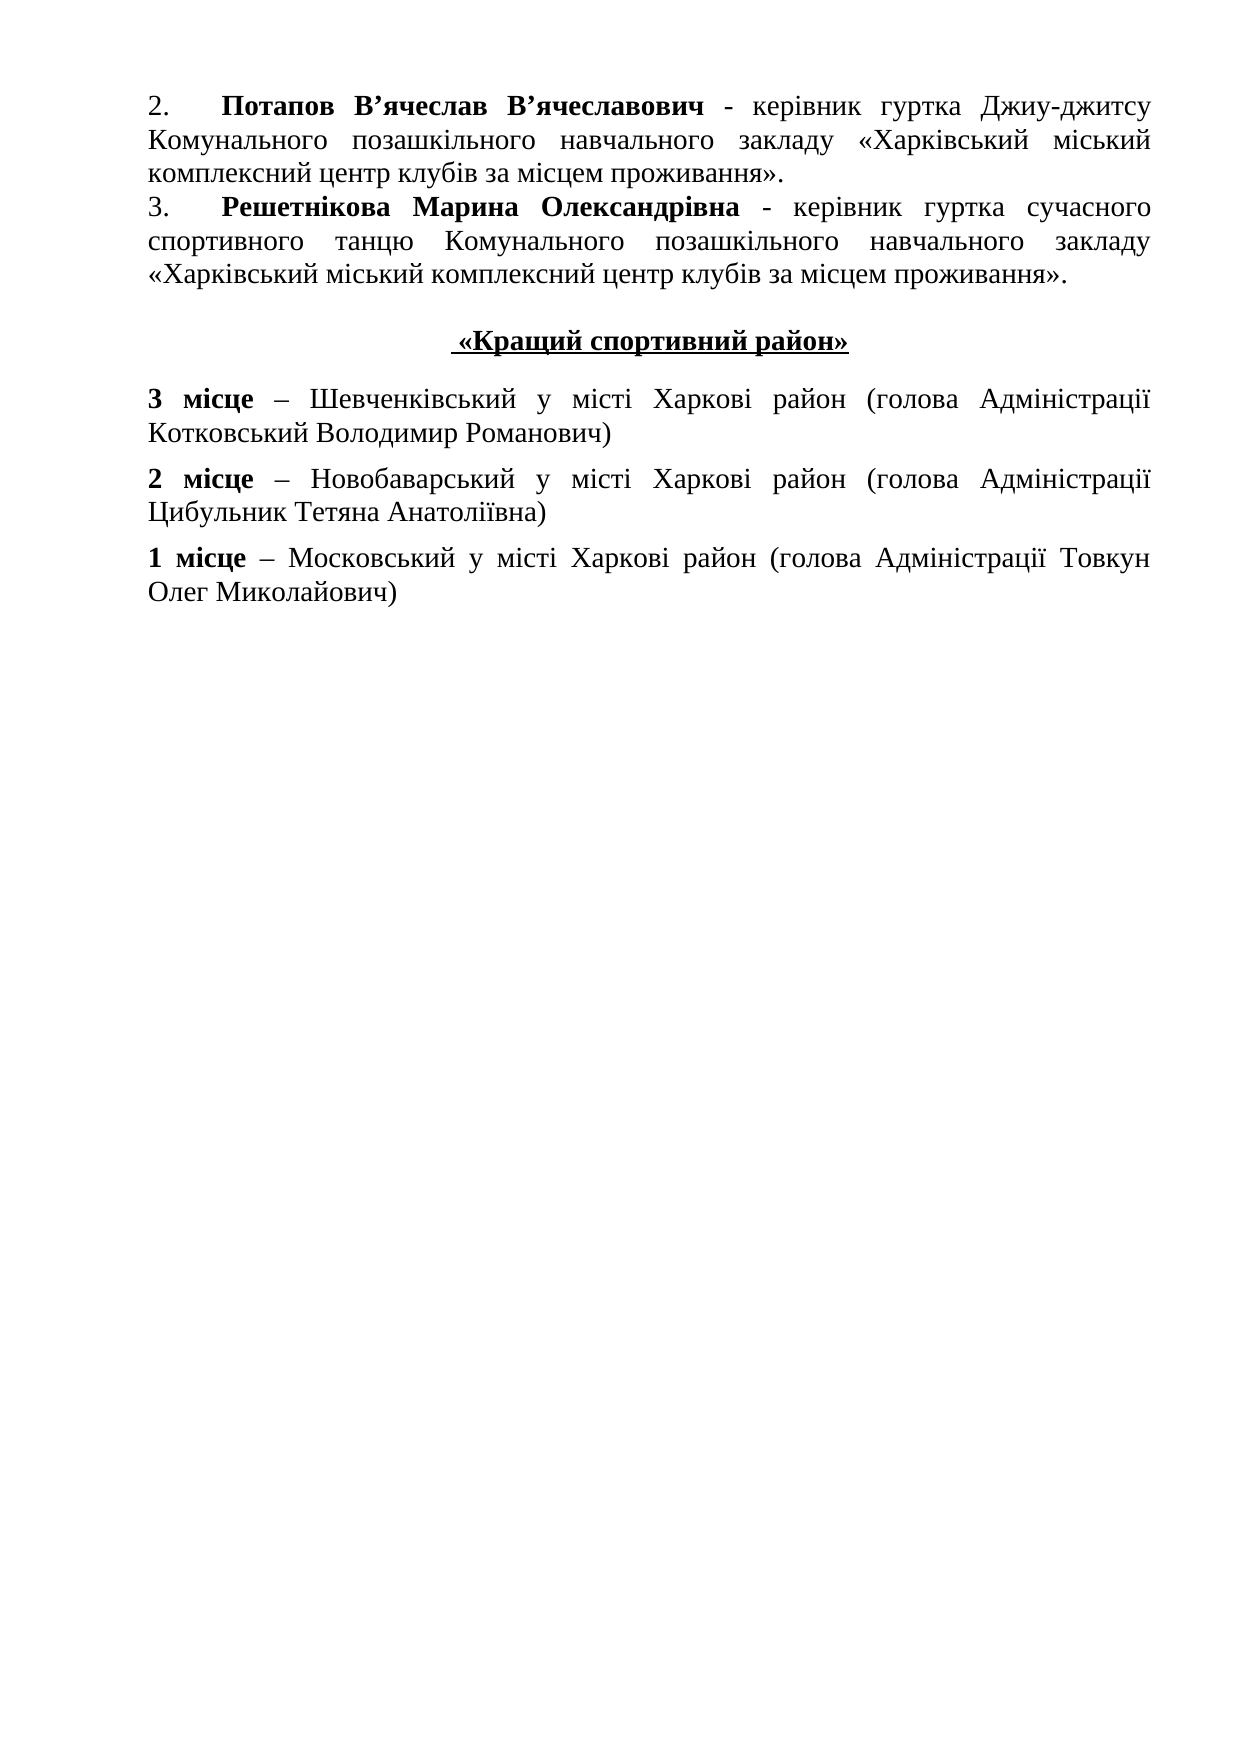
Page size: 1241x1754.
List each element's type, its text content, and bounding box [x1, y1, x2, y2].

text 3 місце – Шевченківський у місті Харкові район (голова Адміністрації Котковський Володимир Романович) [148, 381, 1152, 448]
text 2 місце – Новобаварський у місті Харкові район (голова Адміністрації Цибульник Тетяна Анатоліївна) [148, 461, 1152, 528]
text 1 місце – Московський у місті Харкові район (голова Адміністрації Товкун Олег Миколайович) [148, 541, 1152, 608]
text «Кращий спортивний район» [148, 323, 1152, 357]
text 2. Потапов В’ячеслав В’ячеславович - керівник гуртка Джиу-джитсу Комунального позашкільного навчального закладу «Харківський міський комплексний центр клубів за місцем проживання». [148, 88, 1152, 189]
text 3. Решетнікова Марина Олександрівна - керівник гуртка сучасного спортивного танцю Комунального позашкільного навчального закладу «Харківський міський комплексний центр клубів за місцем проживання». [148, 189, 1152, 290]
